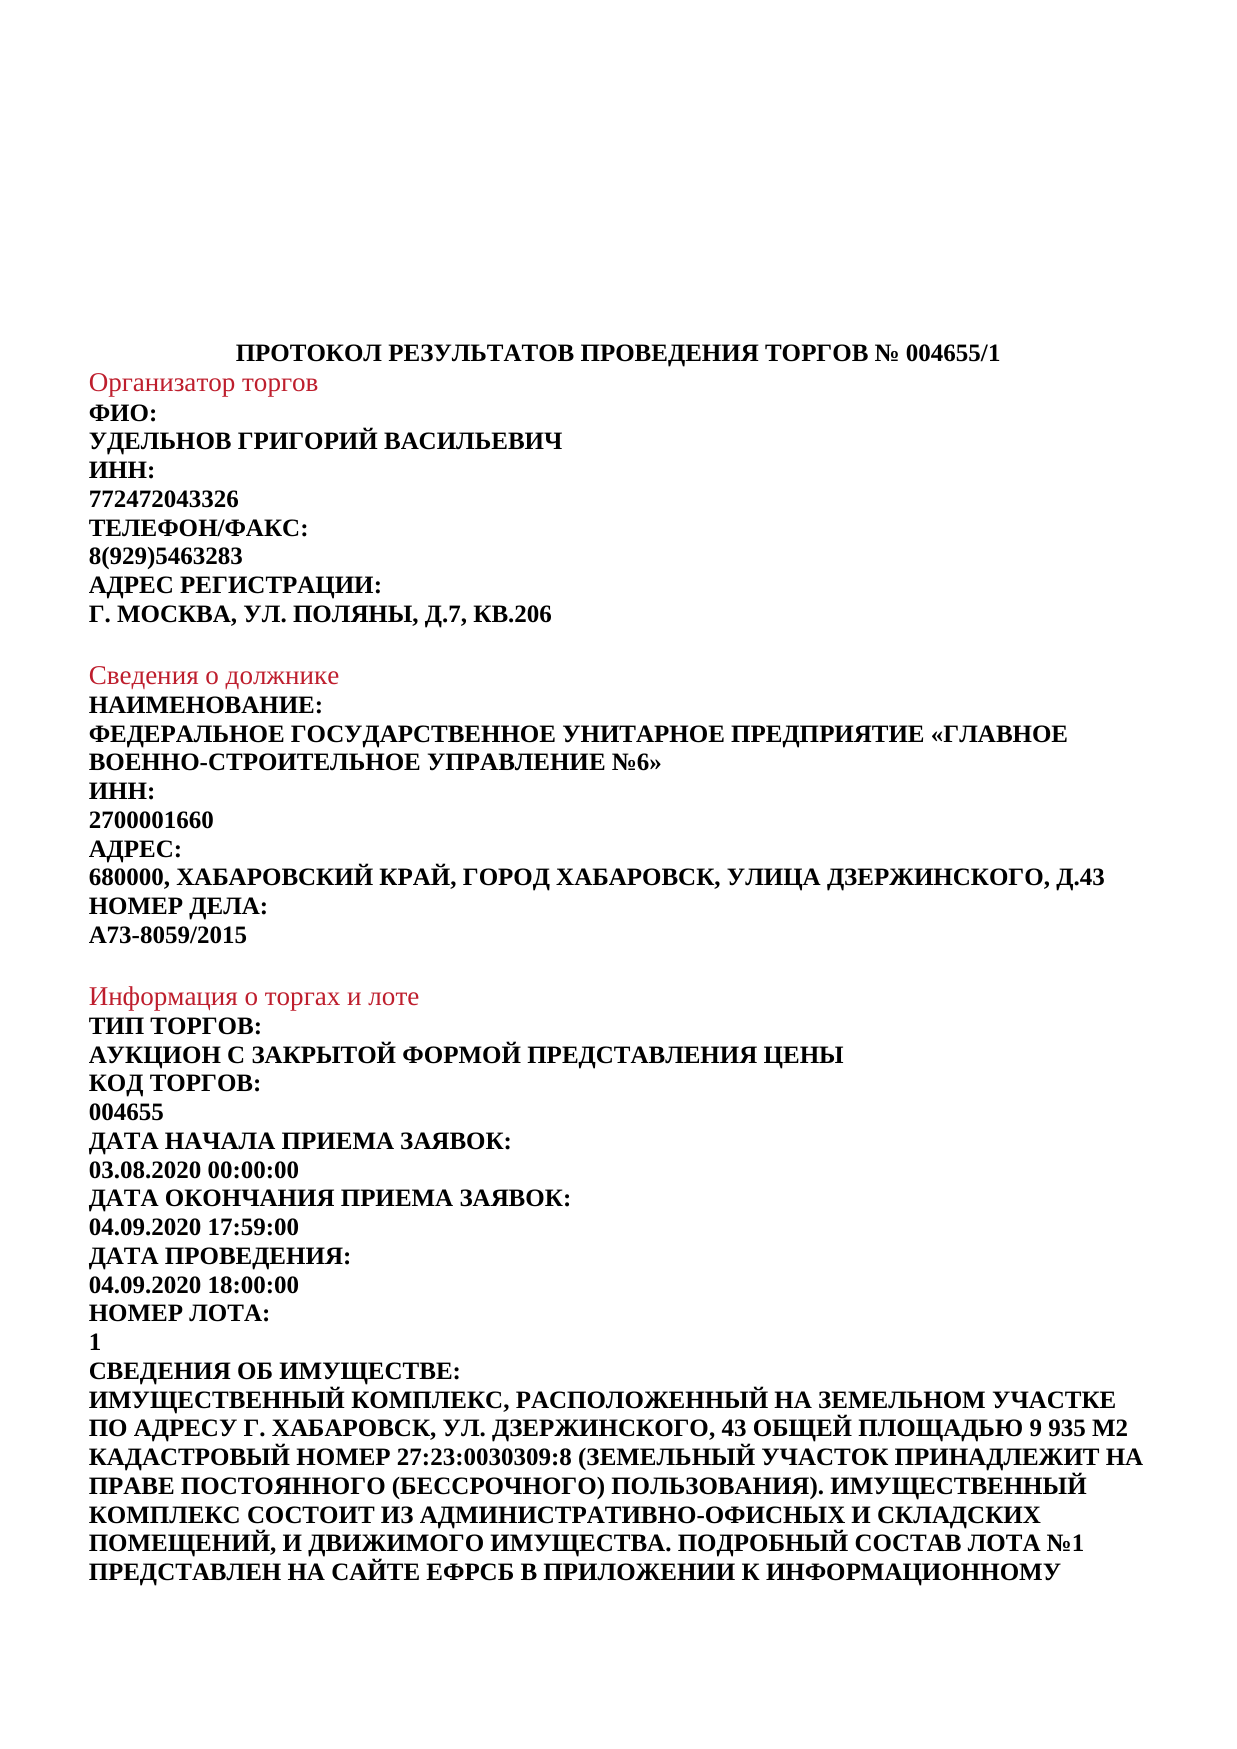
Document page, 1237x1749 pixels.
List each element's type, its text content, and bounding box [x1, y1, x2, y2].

text ПРОТОКОЛ РЕЗУЛЬТАТОВ ПРОВЕДЕНИЯ ТОРГОВ № 004655/1 [88, 88, 1148, 366]
